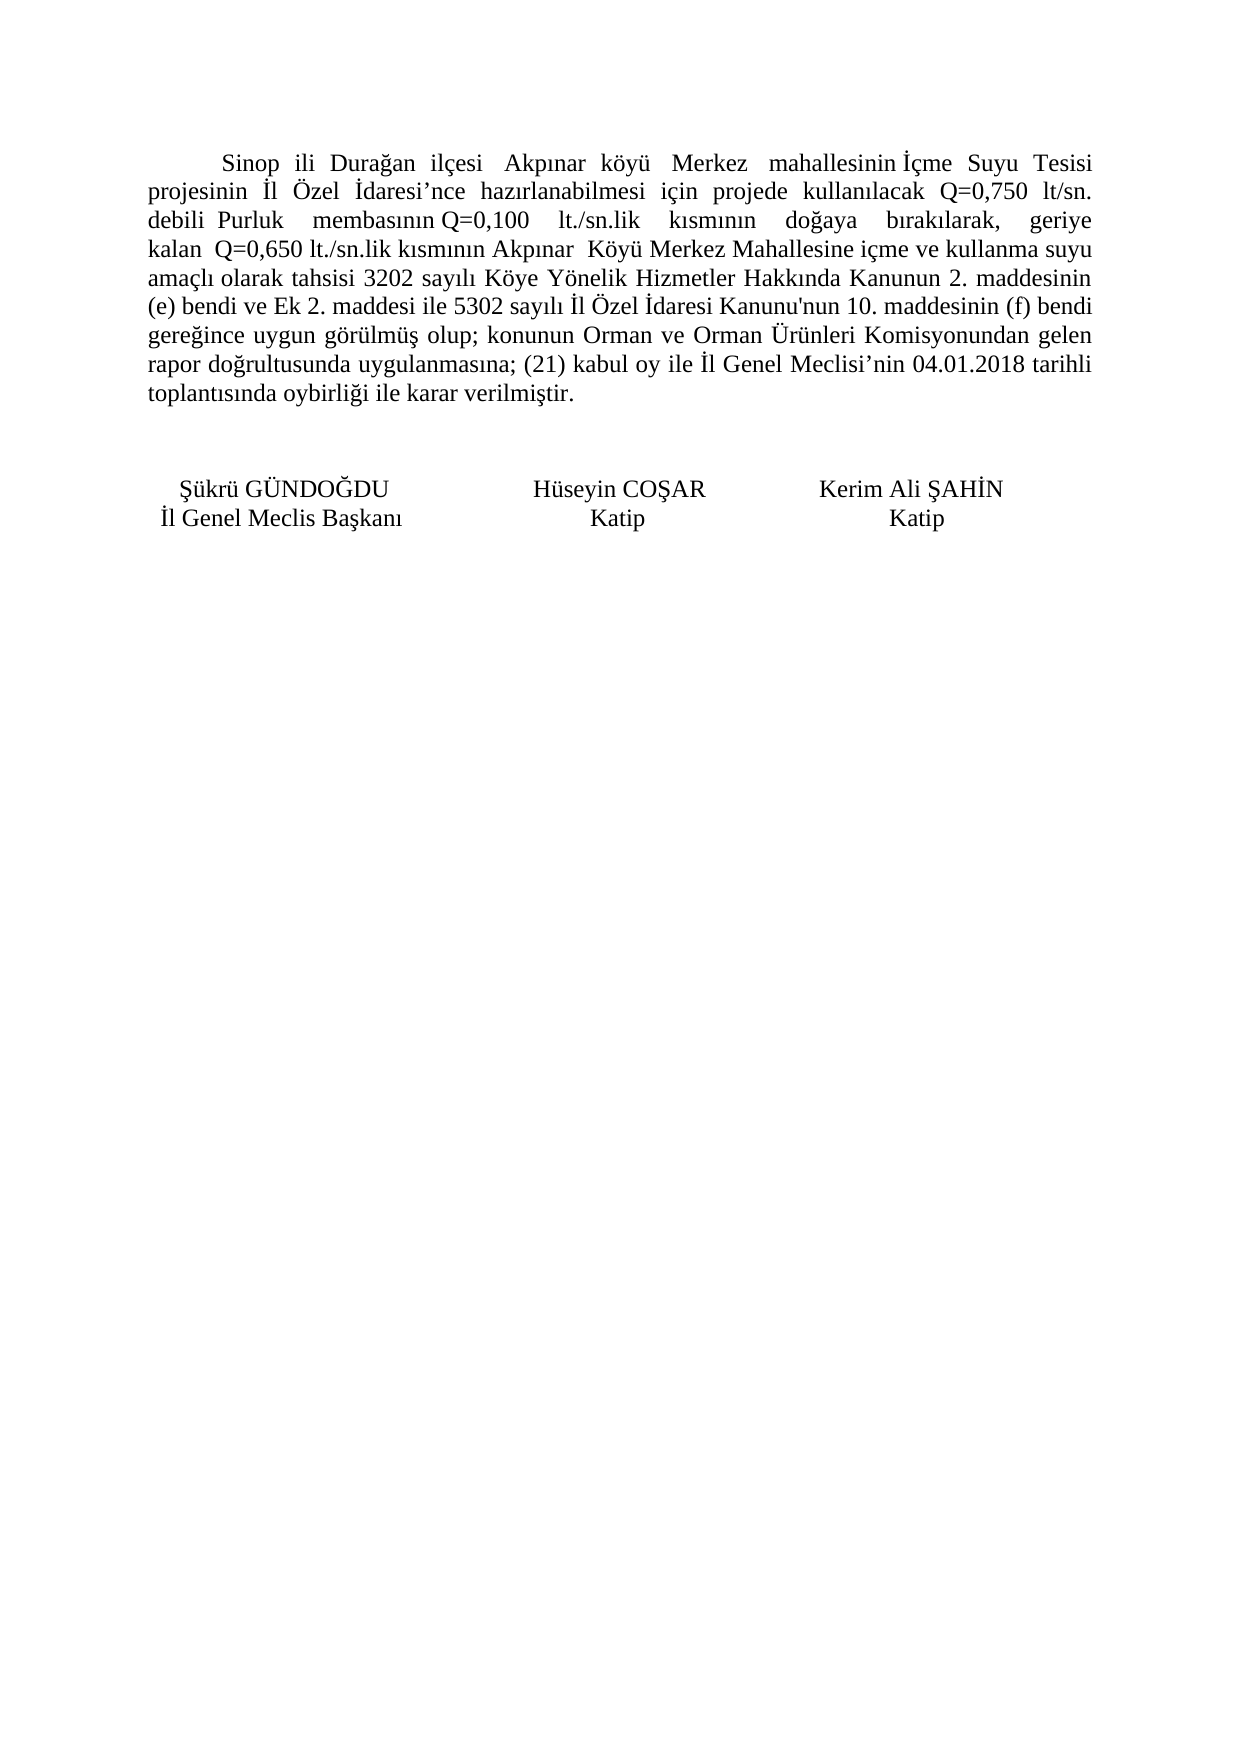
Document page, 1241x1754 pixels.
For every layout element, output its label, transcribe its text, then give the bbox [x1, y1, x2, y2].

text Sinop ili Durağan ilçesi Akpınar köyü Merkez mahallesinin İçme Suyu Tesisi projesinin İl Özel İdaresi’nce hazırlanabilmesi için projede kullanılacak Q=0,750 lt/sn. debili Purluk membasının Q=0,100 lt./sn.lik kısmının doğaya bırakılarak, geriye kalan Q=0,650 lt./sn.lik kısmının Akpınar Köyü Merkez Mahallesine içme ve kullanma suyu amaçlı olarak tahsisi 3202 sayılı Köye Yönelik Hizmetler Hakkında Kanunun 2. maddesinin (e) bendi ve Ek 2. maddesi ile 5302 sayılı İl Özel İdaresi Kanunu'nun 10. maddesinin (f) bendi gereğince uygun görülmüş olup; konunun Orman ve Orman Ürünleri Komisyonundan gelen rapor doğrultusunda uygulanmasına; (21) kabul oy ile İl Genel Meclisi’nin 04.01.2018 tarihli toplantısında oybirliği ile karar verilmiştir. [148, 148, 1093, 406]
text Şükrü GÜNDOĞDU Hüseyin COŞAR Kerim Ali ŞAHİN [148, 474, 1093, 503]
text İl Genel Meclis Başkanı Katip Katip [148, 503, 1093, 532]
